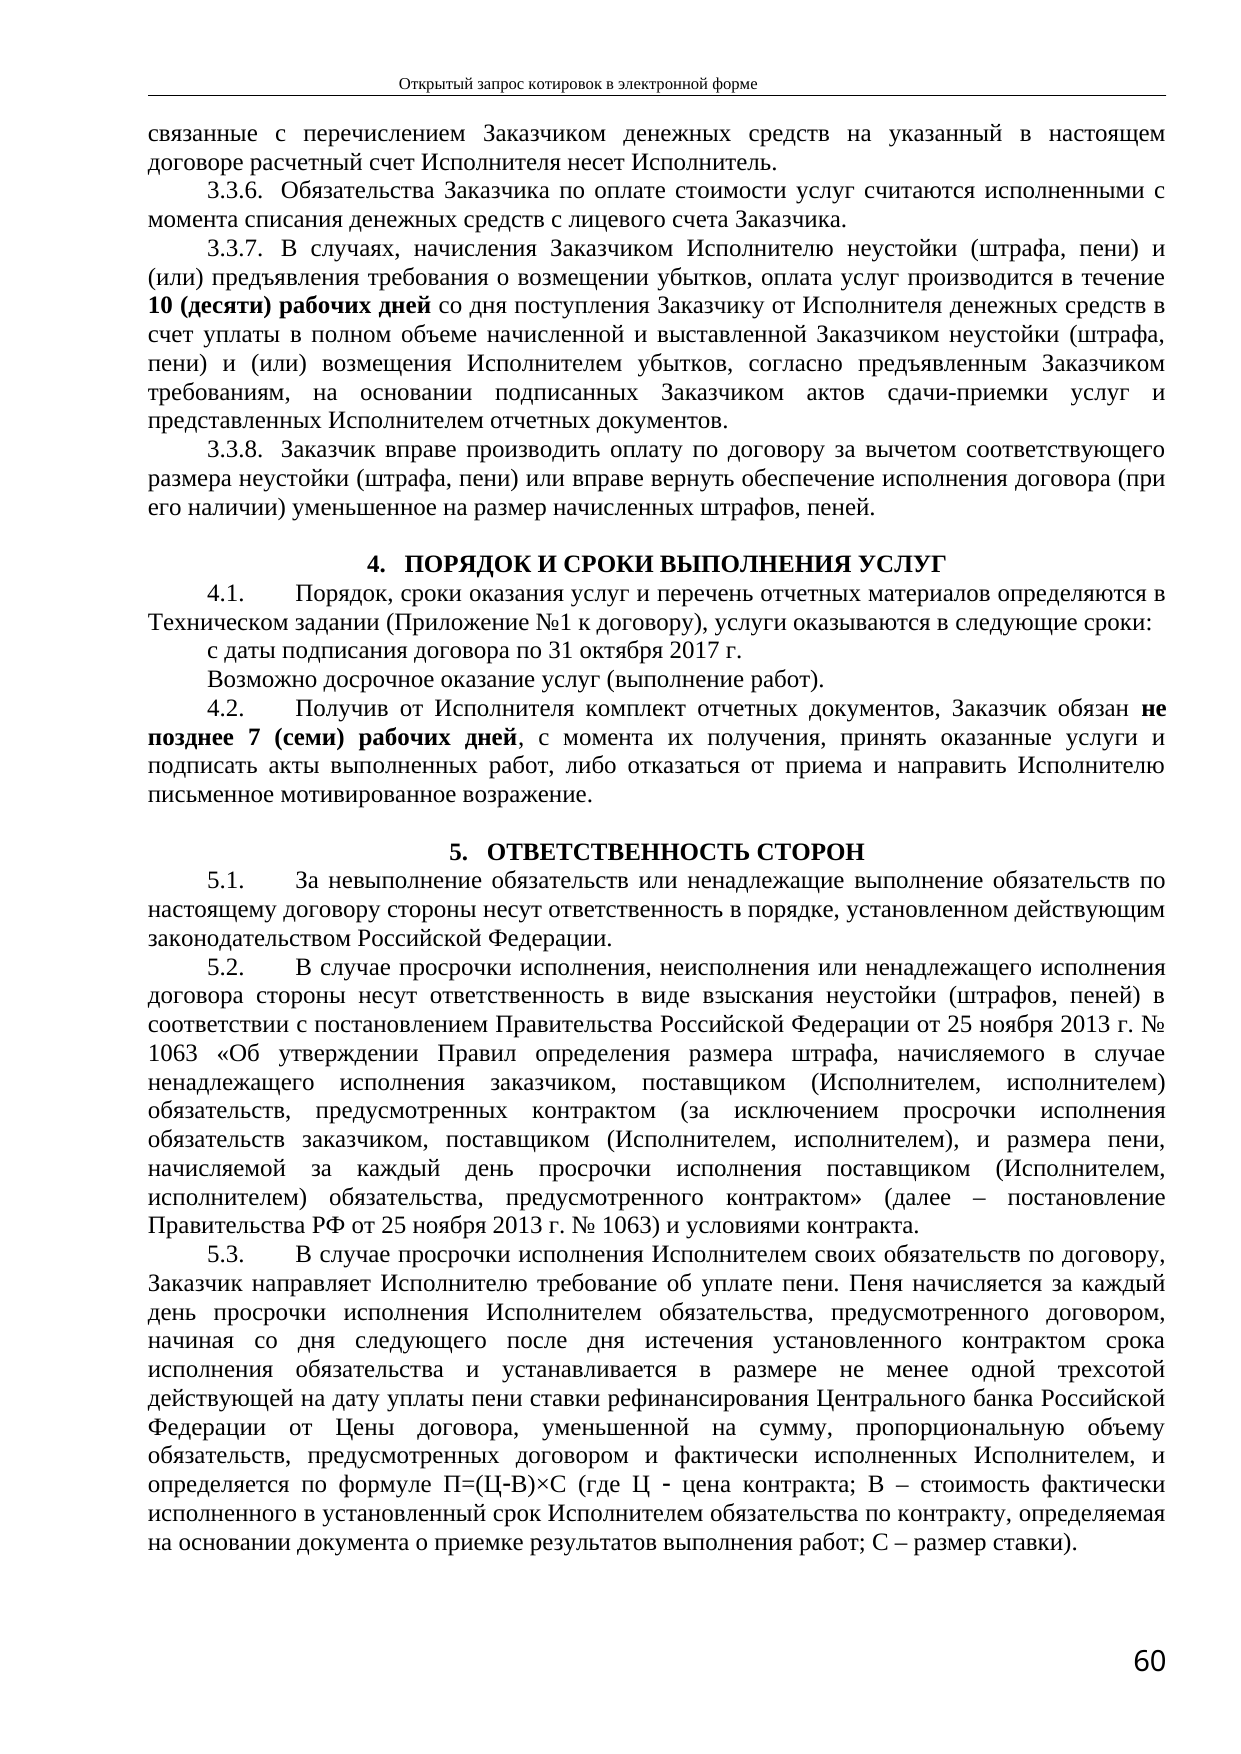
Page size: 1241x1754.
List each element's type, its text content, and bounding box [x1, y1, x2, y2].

list ОТВЕТСТВЕННОСТЬ СТОРОН [148, 837, 1166, 866]
list За невыполнение обязательств или ненадлежащие выполнение обязательств по настоящему договору стороны несут ответственность в порядке, установленном действующим законодательством Российской Федерации. [148, 866, 1166, 952]
list Обязательства Заказчика по оплате стоимости услуг считаются исполненными с момента списания денежных средств с лицевого счета Заказчика. [148, 176, 1166, 233]
list Заказчик вправе производить оплату по договору за вычетом соответствующего размера неустойки (штрафа, пени) или вправе вернуть обеспечение исполнения договора (при его наличии) уменьшенное на размер начисленных штрафов, пеней. [148, 434, 1166, 521]
list Получив от Исполнителя комплект отчетных документов, Заказчик обязан не позднее 7 (семи) рабочих дней, с момента их получения, принять оказанные услуги и подписать акты выполненных работ, либо отказаться от приема и направить Исполнителю письменное мотивированное возражение. [148, 693, 1166, 808]
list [148, 118, 1166, 176]
text Возможно досрочное оказание услуг (выполнение работ). [207, 664, 1166, 693]
list В случаях, начисления Заказчиком Исполнителю неустойки (штрафа, пени) и (или) предъявления требования о возмещении убытков, оплата услуг производится в течение 10 (десяти) рабочих дней со дня поступления Заказчику от Исполнителя денежных средств в счет уплаты в полном объеме начисленной и выставленной Заказчиком неустойки (штрафа, пени) и (или) возмещения Исполнителем убытков, согласно предъявленным Заказчиком требованиям, на основании подписанных Заказчиком актов сдачи-приемки услуг и представленных Исполнителем отчетных документов. [148, 233, 1166, 434]
list В случае просрочки исполнения, неисполнения или ненадлежащего исполнения договора стороны несут ответственность в виде взыскания неустойки (штрафов, пеней) в соответствии с постановлением Правительства Российской Федерации от 25 ноября 2013 г. № 1063 «Об утверждении Правил определения размера штрафа, начисляемого в случае ненадлежащего исполнения заказчиком, поставщиком (Исполнителем, исполнителем) обязательств, предусмотренных контрактом (за исключением просрочки исполнения обязательств заказчиком, поставщиком (Исполнителем, исполнителем), и размера пени, начисляемой за каждый день просрочки исполнения поставщиком (Исполнителем, исполнителем) обязательства, предусмотренного контрактом» (далее – постановление Правительства РФ от 25 ноября 2013 г. № 1063) и условиями контракта. [148, 952, 1166, 1239]
text с даты подписания договора по 31 октября 2017 г. [207, 636, 1166, 664]
list ПОРЯДОК И СРОКИ ВЫПОЛНЕНИЯ УСЛУГ [148, 549, 1166, 578]
list В случае просрочки исполнения Исполнителем своих обязательств по договору, Заказчик направляет Исполнителю требование об уплате пени. Пеня начисляется за каждый день просрочки исполнения Исполнителем обязательства, предусмотренного договором, начиная со дня следующего после дня истечения установленного контрактом срока исполнения обязательства и устанавливается в размере не менее одной трехсотой действующей на дату уплаты пени ставки рефинансирования Центрального банка Российской Федерации от Цены договора, уменьшенной на сумму, пропорциональную объему обязательств, предусмотренных договором и фактически исполненных Исполнителем, и определяется по формуле П=(ЦВ)×С (где Ц цена контракта; В – стоимость фактически исполненного в установленный срок Исполнителем обязательства по контракту, определяемая на основании документа о приемке результатов выполнения работ; С – размер ставки). [148, 1239, 1166, 1556]
list Порядок, сроки оказания услуг и перечень отчетных материалов определяются в Техническом задании (Приложение №1 к договору), услуги оказываются в следующие сроки: [148, 578, 1166, 636]
